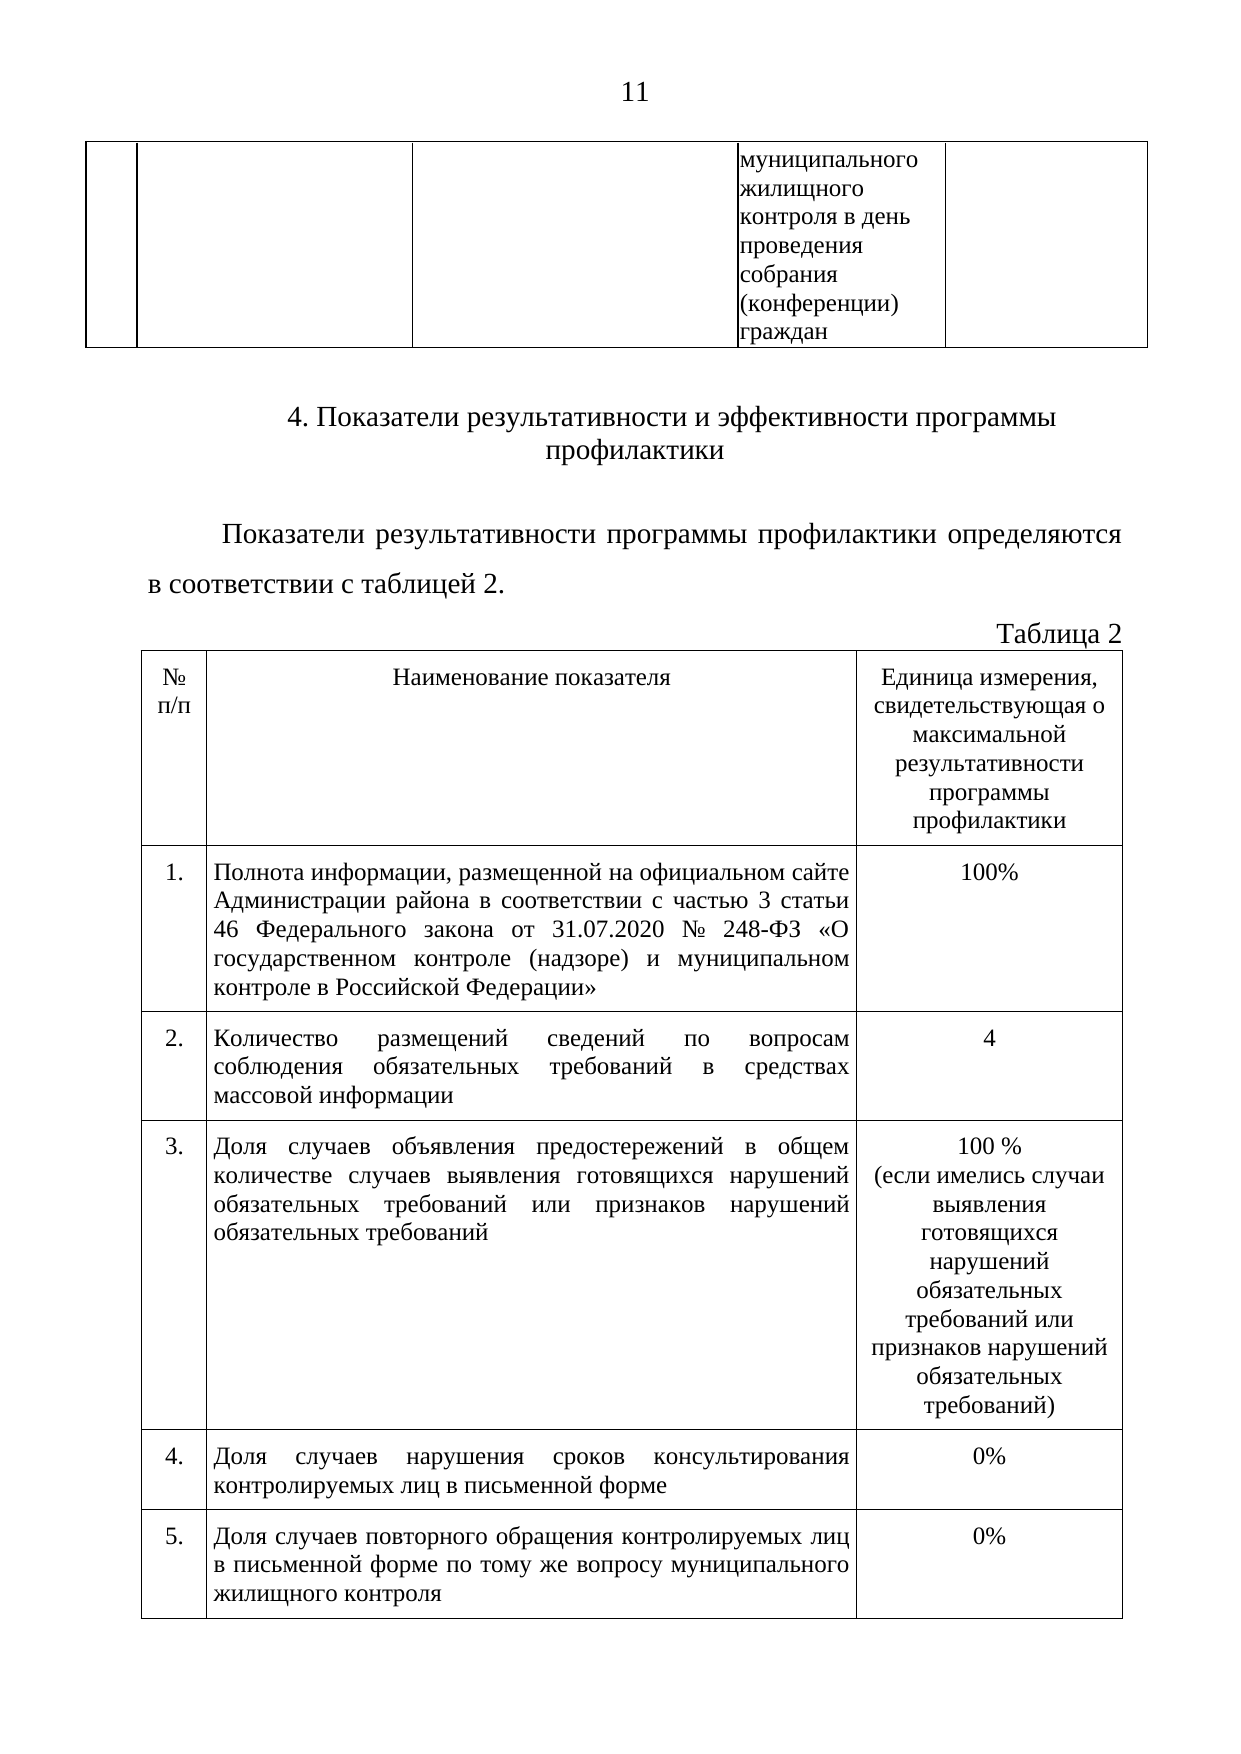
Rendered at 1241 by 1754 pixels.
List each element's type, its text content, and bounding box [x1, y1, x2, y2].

table_cell 0% [857, 1510, 1122, 1618]
table_cell 2. [142, 1012, 206, 1119]
table_header Наименование показателя [207, 651, 856, 845]
text Показатели результативности программы профилактики определяются в соответствии с таблицей 2. [148, 516, 1122, 600]
table_cell 4. [142, 1430, 206, 1509]
table_cell [87, 142, 137, 347]
table_cell 5. [142, 1510, 206, 1618]
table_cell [739, 142, 945, 347]
text Таблица 2 [148, 617, 1122, 650]
text 4. Показатели результативности и эффективности программы профилактики [148, 399, 1122, 466]
table_cell Доля случаев объявления предостережений в общем количестве случаев выявления готовящихся нарушений обязательных требований или признаков нарушений обязательных требований [207, 1121, 856, 1429]
table_cell Доля случаев нарушения сроков консультирования контролируемых лиц в письменной форме [207, 1430, 856, 1509]
table_cell 1. [142, 846, 206, 1011]
table_cell Доля случаев повторного обращения контролируемых лиц в письменной форме по тому же вопросу муниципального жилищного контроля [207, 1510, 856, 1618]
table_cell 100% [857, 846, 1122, 1011]
table_header Единица измерения, свидетельствующая о максимальной результативности программы профилактики [857, 651, 1122, 845]
table_cell 3. [142, 1121, 206, 1429]
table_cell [946, 142, 1147, 347]
table_cell Количество размещений сведений по вопросам соблюдения обязательных требований в средствах массовой информации [207, 1012, 856, 1119]
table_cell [413, 142, 738, 347]
table_header № п/п [142, 651, 206, 845]
table_cell 0% [857, 1430, 1122, 1509]
table_cell 100 % (если имелись случаи выявления готовящихся нарушений обязательных требований или признаков нарушений обязательных требований) [857, 1121, 1122, 1429]
table_cell [138, 142, 412, 347]
table_cell 4 [857, 1012, 1122, 1119]
table_cell Полнота информации, размещенной на официальном сайте Администрации района в соответствии с частью 3 статьи 46 Федерального закона от 31.07.2020 № 248-ФЗ «О государственном контроле (надзоре) и муниципальном контроле в Российской Федерации» [207, 846, 856, 1011]
